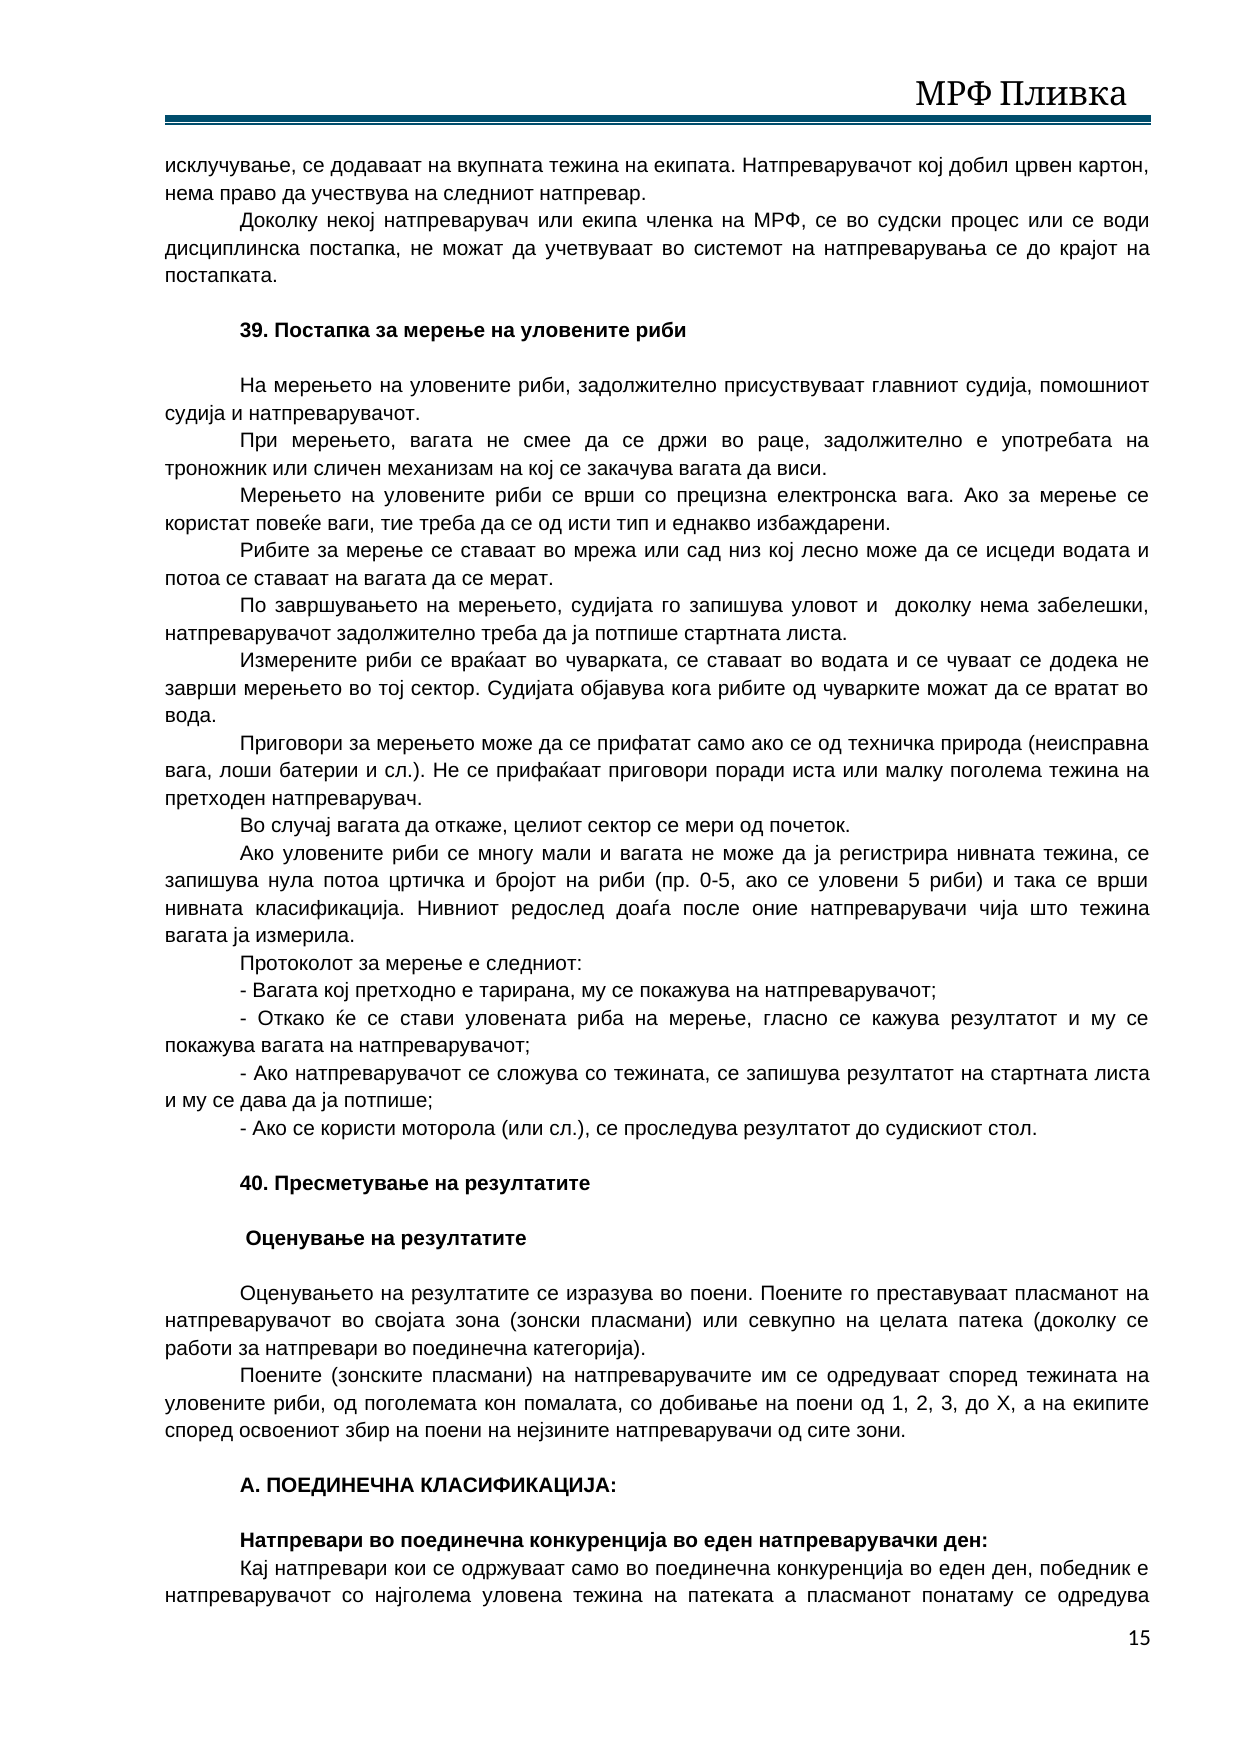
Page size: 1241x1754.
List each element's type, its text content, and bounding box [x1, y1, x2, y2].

text А. ПОЕДИНЕЧНА КЛАСИФИКАЦИЈА: [164, 1473, 1151, 1497]
text Оценувањето на резултатите се изразува во поени. Поените го преставуваат пласманот на натпреварувачот во својата зона (зонски пласмани) или севкупно на целата патека (доколку се работи за натпревари во поединечна категорија). [164, 1280, 1151, 1359]
text Рибите за мерење се ставаат во мрежа или сад низ кој лесно може да се исцеди водата и потоа се ставаат на вагата да се мерат. [164, 538, 1151, 589]
text Протоколот за мерење е следниот: [164, 950, 1151, 974]
text Оценување на резултатите [164, 1225, 1151, 1249]
text Ако уловените риби се многу мали и вагата не може да ја регистрира нивната тежина, се запишува нула потоа цртичка и бројот на риби (пр. 0-5, ако се уловени 5 риби) и така се врши нивната класификација. Нивниот редослед доаѓа после оние натпреварувачи чија што тежина вагата ја измерила. [164, 840, 1151, 947]
text Мерењето на уловените риби се врши со прецизна електронска вага. Ако за мерење се користат повеќе ваги, тие треба да се од исти тип и еднакво избаждарени. [164, 483, 1151, 534]
text Приговори за мерењето може да се прифатат само ако се од техничка природа (неисправна вага, лоши батерии и сл.). Не се прифаќаат приговори поради иста или малку поголема тежина на претходен натпреварувач. [164, 730, 1151, 809]
text При мерењето, вагата не смее да се држи во раце, задолжително е употребата на троножник или сличен механизам на кој се закачува вагата да виси. [164, 428, 1151, 479]
text - Ако се користи моторола (или сл.), се проследува резултатот до судискиот стол. [164, 1115, 1151, 1139]
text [164, 153, 1151, 204]
text - Вагата кој претходно е тарирана, му се покажува на натпреварувачот; [164, 978, 1151, 1002]
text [164, 1555, 1151, 1607]
text 39. Постапка за мерење на уловените риби [164, 318, 1151, 342]
text Натпревари во поединечна конкуренција во еден натпреварувачки ден: [164, 1528, 1151, 1552]
text 40. Пресметување на резултатите [164, 1170, 1151, 1194]
text - Ако натпреварувачот се сложува со тежината, се запишува резултатот на стартната листа и му се дава да ја потпише; [164, 1060, 1151, 1112]
text Доколку некој натпреварувач или екипа членка на МРФ, се во судски процес или се води дисциплинска постапка, не можат да учетвуваат во системот на натпреварувања се до крајот на постапката. [164, 208, 1151, 287]
text На мерењето на уловените риби, задолжително присуствуваат главниот судија, помошниот судија и натпреварувачот. [164, 373, 1151, 424]
text По завршувањето на мерењето, судијата го запишува уловот и доколку нема забелешки, натпреварувачот задолжително треба да ја потпише стартната листа. [164, 593, 1151, 644]
text Измерените риби се враќаат во чуварката, се ставаат во водата и се чуваат се додека не заврши мерењето во тој сектор. Судијата објавува кога рибите од чуварките можат да се вратат во вода. [164, 648, 1151, 727]
text - Откако ќе се стави уловената риба на мерење, гласно се кажува резултатот и му се покажува вагата на натпреварувачот; [164, 1005, 1151, 1057]
text Поените (зонските пласмани) на натпреварувачите им се одредуваат според тежината на уловените риби, од поголемата кон помалата, со добивање на поени од 1, 2, 3, до X, а на екипите според освоениот збир на поени на нејзините натпреварувачи од сите зони. [164, 1363, 1151, 1442]
text Во случај вагата да откаже, целиот сектор се мери од почеток. [164, 813, 1151, 837]
